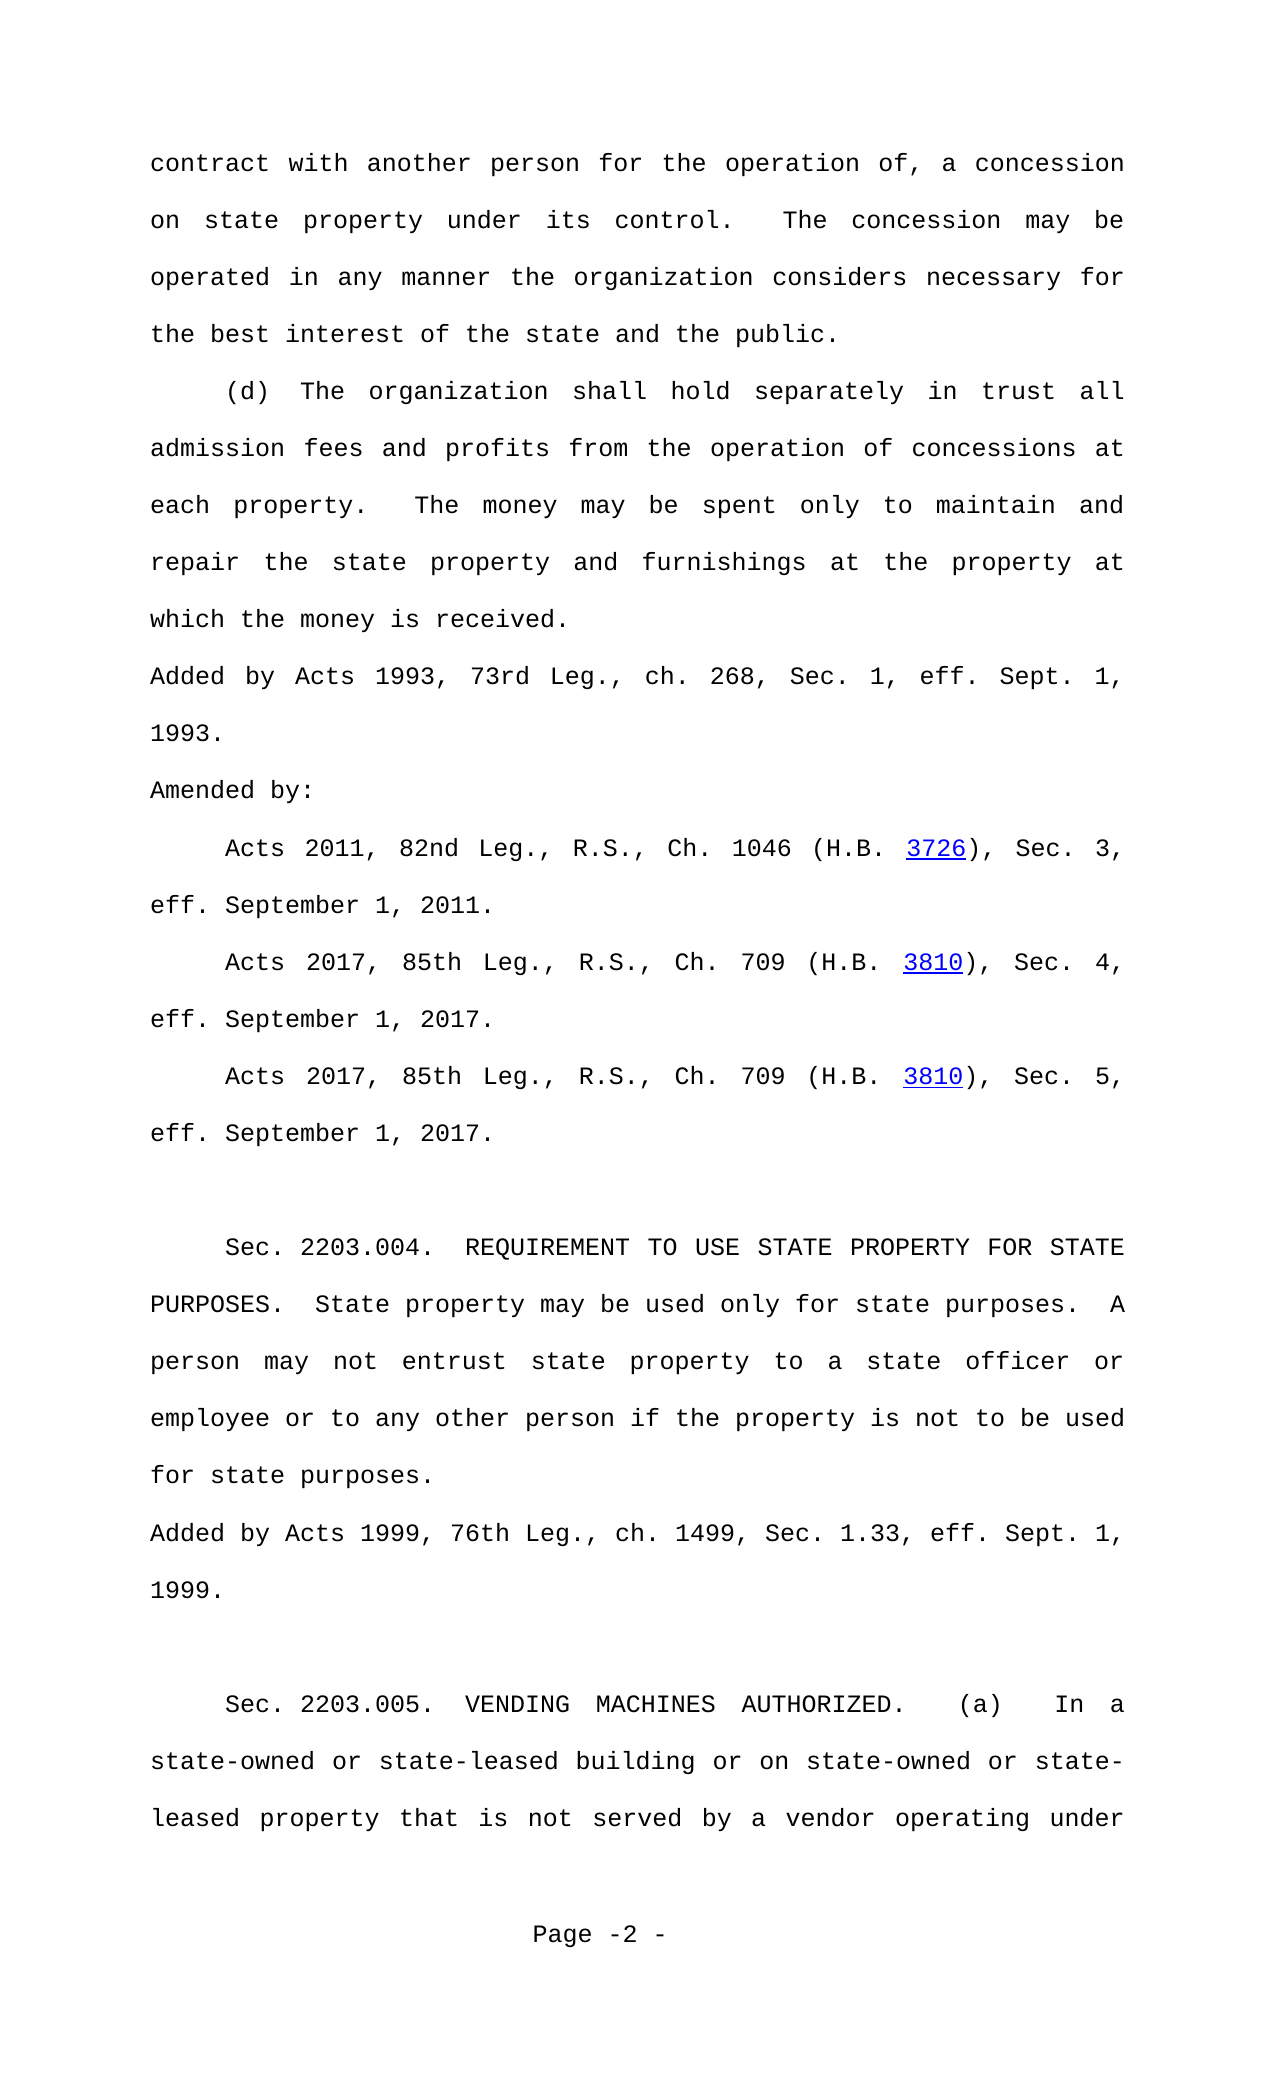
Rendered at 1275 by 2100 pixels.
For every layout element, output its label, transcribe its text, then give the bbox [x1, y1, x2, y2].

text Added by Acts 1993, 73rd Leg., ch. 268, Sec. 1, eff. Sept. 1, 1993. [150, 664, 1125, 749]
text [150, 150, 1125, 350]
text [150, 1691, 1125, 1834]
text Acts 2011, 82nd Leg., R.S., Ch. 1046 (H.B. 3726), Sec. 3, eff. September 1, 2011. [150, 835, 1125, 921]
text Amended by: [150, 778, 1125, 806]
text Added by Acts 1999, 76th Leg., ch. 1499, Sec. 1.33, eff. Sept. 1, 1999. [150, 1520, 1125, 1606]
text Acts 2017, 85th Leg., R.S., Ch. 709 (H.B. 3810), Sec. 5, eff. September 1, 2017. [150, 1063, 1125, 1149]
text Sec. 2203.004. REQUIREMENT TO USE STATE PROPERTY FOR STATE PURPOSES. State property may be used only for state purposes. A person may not entrust state property to a state officer or employee or to any other person if the property is not to be used for state purposes. [150, 1234, 1125, 1491]
text Acts 2017, 85th Leg., R.S., Ch. 709 (H.B. 3810), Sec. 4, eff. September 1, 2017. [150, 949, 1125, 1035]
text (d) The organization shall hold separately in trust all admission fees and profits from the operation of concessions at each property. The money may be spent only to maintain and repair the state property and furnishings at the property at which the money is received. [150, 378, 1125, 635]
